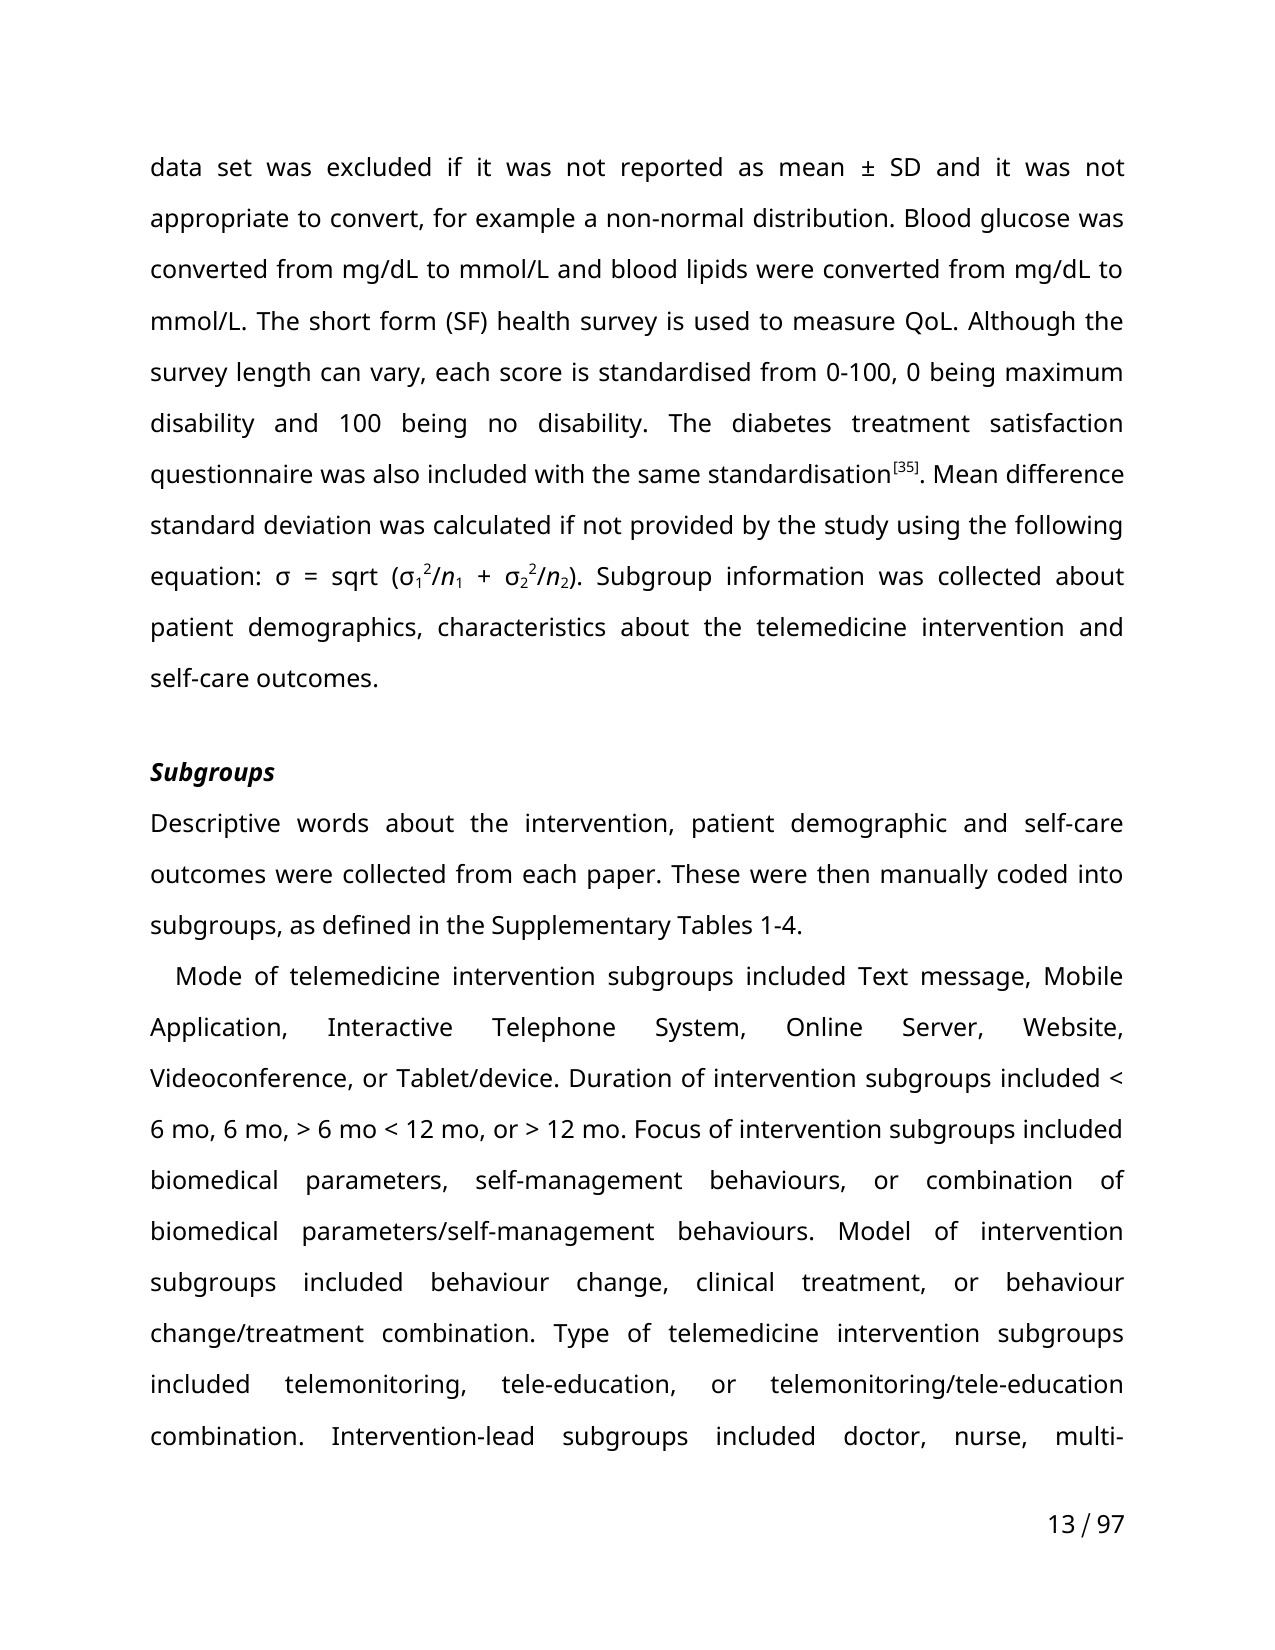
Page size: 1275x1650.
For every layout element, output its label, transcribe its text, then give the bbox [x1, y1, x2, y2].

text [150, 959, 1125, 1452]
text Descriptive words about the intervention, patient demographic and self-care outcomes were collected from each paper. These were then manually coded into subgroups, as defined in the Supplementary Tables 1-4. [150, 806, 1125, 942]
text Subgroups [150, 754, 1125, 789]
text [150, 150, 1125, 694]
